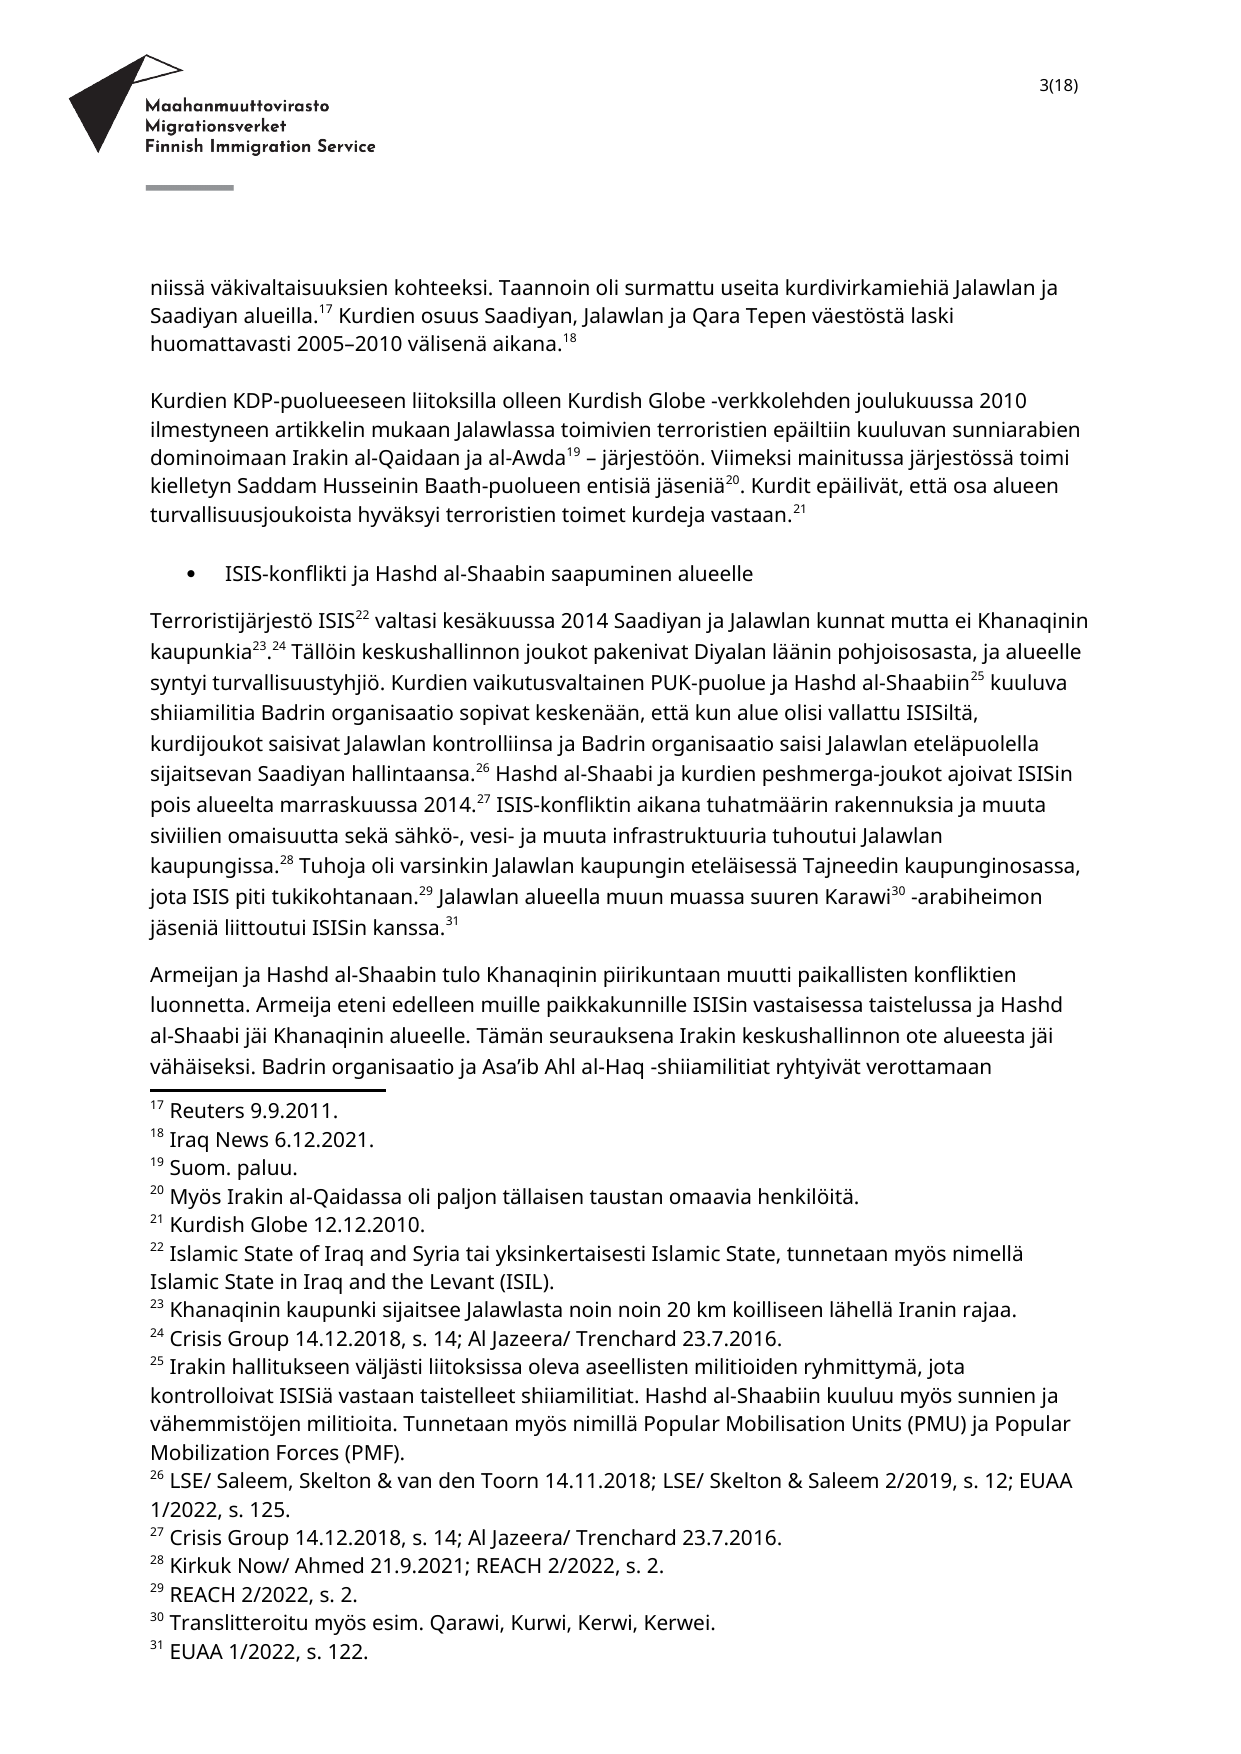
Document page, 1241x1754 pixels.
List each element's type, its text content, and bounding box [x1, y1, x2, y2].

text Armeijan ja Hashd al-Shaabin tulo Khanaqinin piirikuntaan muutti paikallisten konfliktien luonnetta. Armeija eteni edelleen muille paikkakunnille ISISin vastaisessa taistelussa ja Hashd al-Shaabi jäi Khanaqinin alueelle. Tämän seurauksena Irakin keskushallinnon ote alueesta jäi vähäiseksi. Badrin organisaatio ja Asa’ib Ahl al-Haq -shiiamilitiat ryhtyivät verottamaan kauppiaita teillä ja harjoittamaan ei-shiiataustaisiin henkilöihin kohdistuvaa häirintää. Hashd al-Shaabi täytti paikallisen hallinnon virkoja shiioilla. Tämä hyödytti varsinkin shiiaturkmeenien paikallista yhteisöä. Monia ihmisiä, varsinkin kurdeja, muutti pois alueelta näiden kehityskulkujen seurauksena ja pelätessään ongelmia. [150, 960, 1090, 1080]
text Kurdeja vastaan kohdistui iskuja Jalawlassa ja sen lähikaupungissa. Esimerkiksi syksyllä 2011 kurdien peshmergajoukkojen puhemies Jabbar Yawar kertoi kurdisotilaiden komennuksista Diyalan läänin Jalawlan, Saadiyan, Qara Tepen ja Mandalin alueille, koska kurdit olivat joutuneet niissä väkivaltaisuuksien kohteeksi. Taannoin oli surmattu useita kurdivirkamiehiä Jalawlan ja Saadiyan alueilla. Kurdien osuus Saadiyan, Jalawlan ja Qara Tepen väestöstä laski huomattavasti 2005–2010 välisenä aikana. [150, 273, 1090, 358]
list ISIS-konflikti ja Hashd al-Shaabin saapuminen alueelle [187, 559, 1090, 588]
text Kurdien KDP-puolueeseen liitoksilla olleen Kurdish Globe -verkkolehden joulukuussa 2010 ilmestyneen artikkelin mukaan Jalawlassa toimivien terroristien epäiltiin kuuluvan sunniarabien dominoimaan Irakin al-Qaidaan ja al-Awda – järjestöön. Viimeksi mainitussa järjestössä toimi kielletyn Saddam Husseinin Baath-puolueen entisiä jäseniä. Kurdit epäilivät, että osa alueen turvallisuusjoukoista hyväksyi terroristien toimet kurdeja vastaan. [150, 386, 1090, 528]
text Terroristijärjestö ISIS valtasi kesäkuussa 2014 Saadiyan ja Jalawlan kunnat mutta ei Khanaqinin kaupunkia. Tällöin keskushallinnon joukot pakenivat Diyalan läänin pohjoisosasta, ja alueelle syntyi turvallisuustyhjiö. Kurdien vaikutusvaltainen PUK-puolue ja Hashd al-Shaabiin kuuluva shiiamilitia Badrin organisaatio sopivat keskenään, että kun alue olisi vallattu ISISiltä, kurdijoukot saisivat Jalawlan kontrolliinsa ja Badrin organisaatio saisi Jalawlan eteläpuolella sijaitsevan Saadiyan hallintaansa. Hashd al-Shaabi ja kurdien peshmerga-joukot ajoivat ISISin pois alueelta marraskuussa 2014. ISIS-konfliktin aikana tuhatmäärin rakennuksia ja muuta siviilien omaisuutta sekä sähkö-, vesi- ja muuta infrastruktuuria tuhoutui Jalawlan kaupungissa. Tuhoja oli varsinkin Jalawlan kaupungin eteläisessä Tajneedin kaupunginosassa, jota ISIS piti tukikohtanaan. Jalawlan alueella muun muassa suuren Karawi -arabiheimon jäseniä liittoutui ISISin kanssa. [150, 606, 1090, 941]
picture [68, 54, 376, 191]
